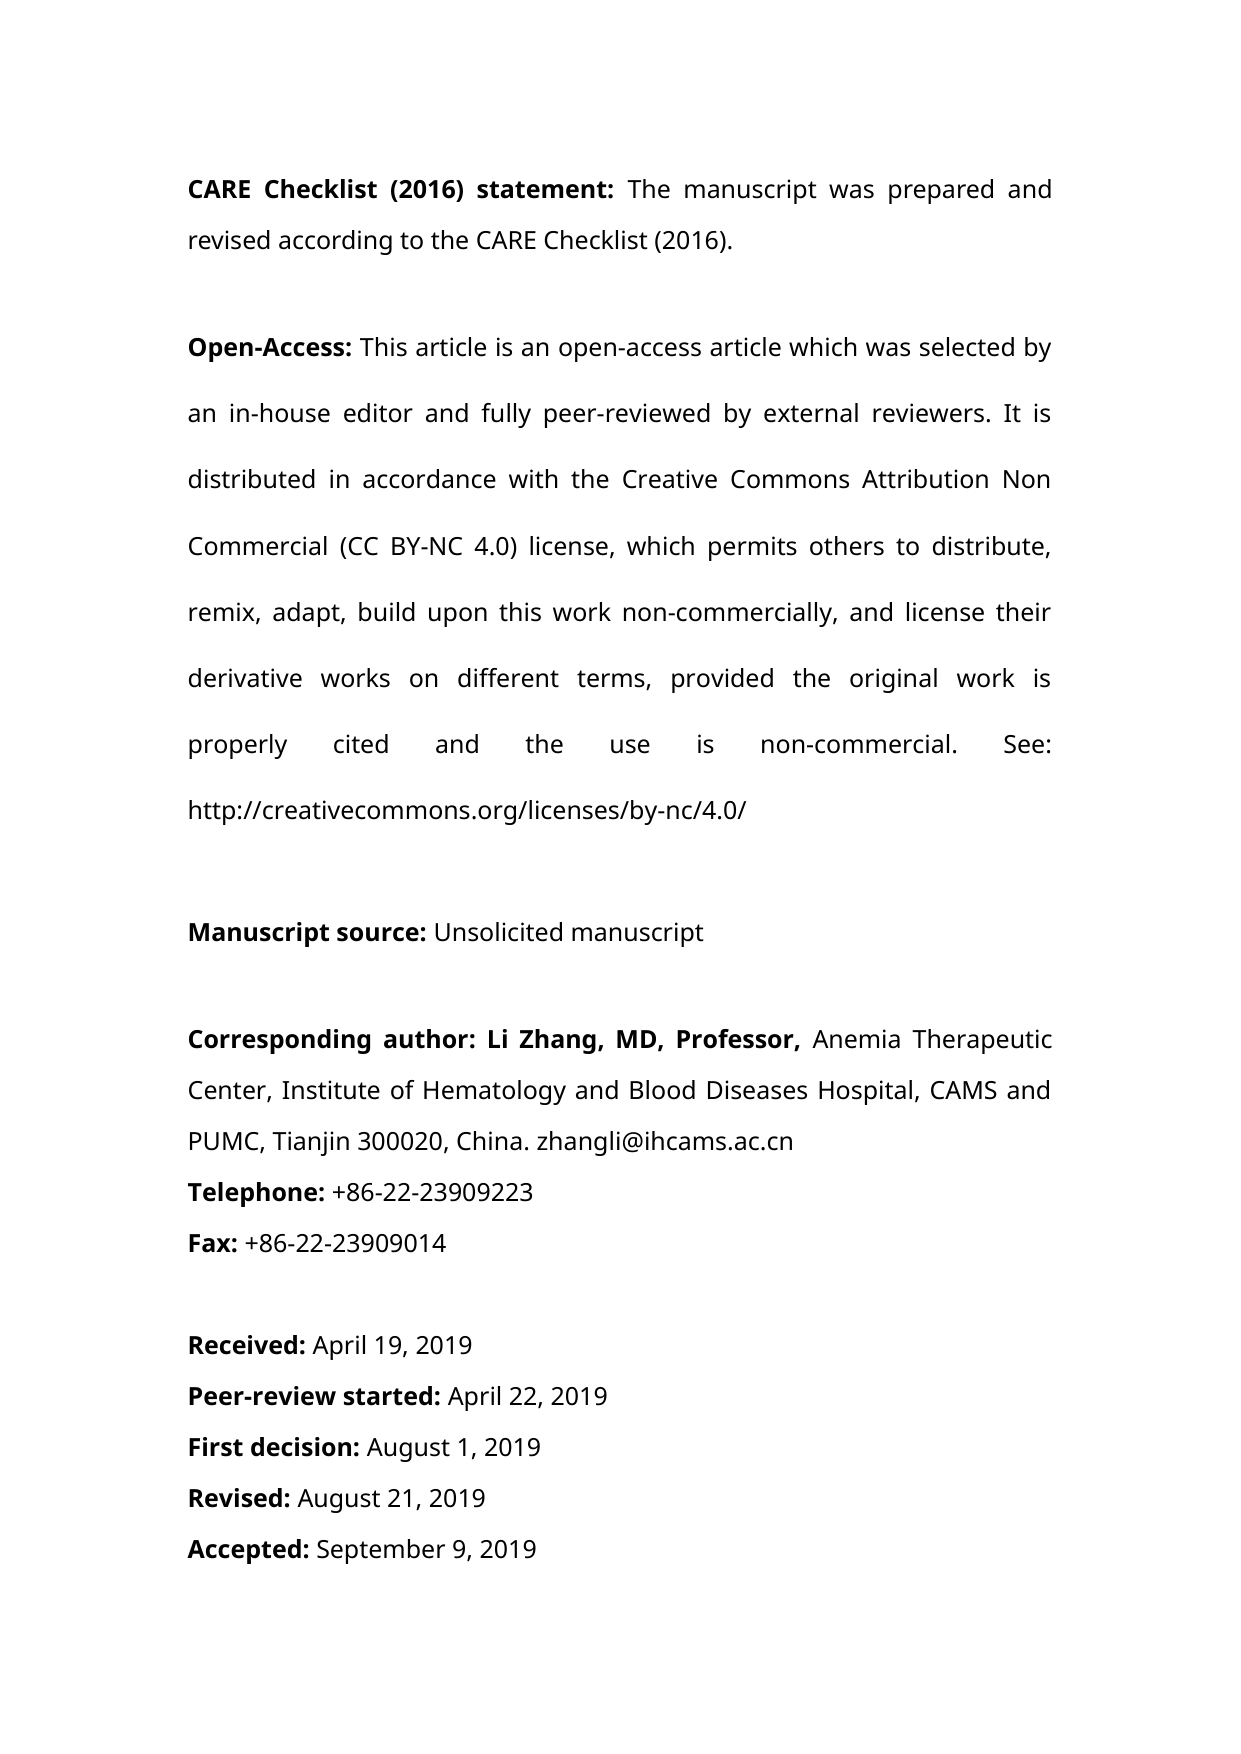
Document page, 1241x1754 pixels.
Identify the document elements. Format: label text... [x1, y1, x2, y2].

text Open-Access: This article is an open-access article which was selected by an in-house editor and fully peer-reviewed by external reviewers. It is distributed in accordance with the Creative Commons Attribution Non Commercial (CC BY-NC 4.0) license, which permits others to distribute, remix, adapt, build upon this work non-commercially, and license their derivative works on different terms, provided the original work is properly cited and the use is non-commercial. See: http://creativecommons.org/licenses/by-nc/4.0/ [187, 325, 1053, 831]
text Fax: +86-22-23909014 [187, 1226, 1053, 1260]
text Corresponding author: Li Zhang, MD, Professor, Anemia Therapeutic Center, Institute of Hematology and Blood Diseases Hospital, CAMS and PUMC, Tianjin 300020, China. zhangli@ihcams.ac.cn [187, 1022, 1053, 1158]
text Revised: August 21, 2019 [187, 1481, 1053, 1515]
text First decision: August 1, 2019 [187, 1430, 1053, 1464]
text Manuscript source: Unsolicited manuscript [187, 909, 1053, 953]
text Telephone: +86-22-23909223 [187, 1175, 1053, 1209]
text Peer-review started: April 22, 2019 [187, 1379, 1053, 1413]
text CARE Checklist (2016) statement: The manuscript was prepared and revised according to the CARE Checklist (2016). [187, 172, 1053, 257]
text Accepted: September 9, 2019 [187, 1532, 1053, 1566]
text Received: April 19, 2019 [187, 1328, 1053, 1362]
